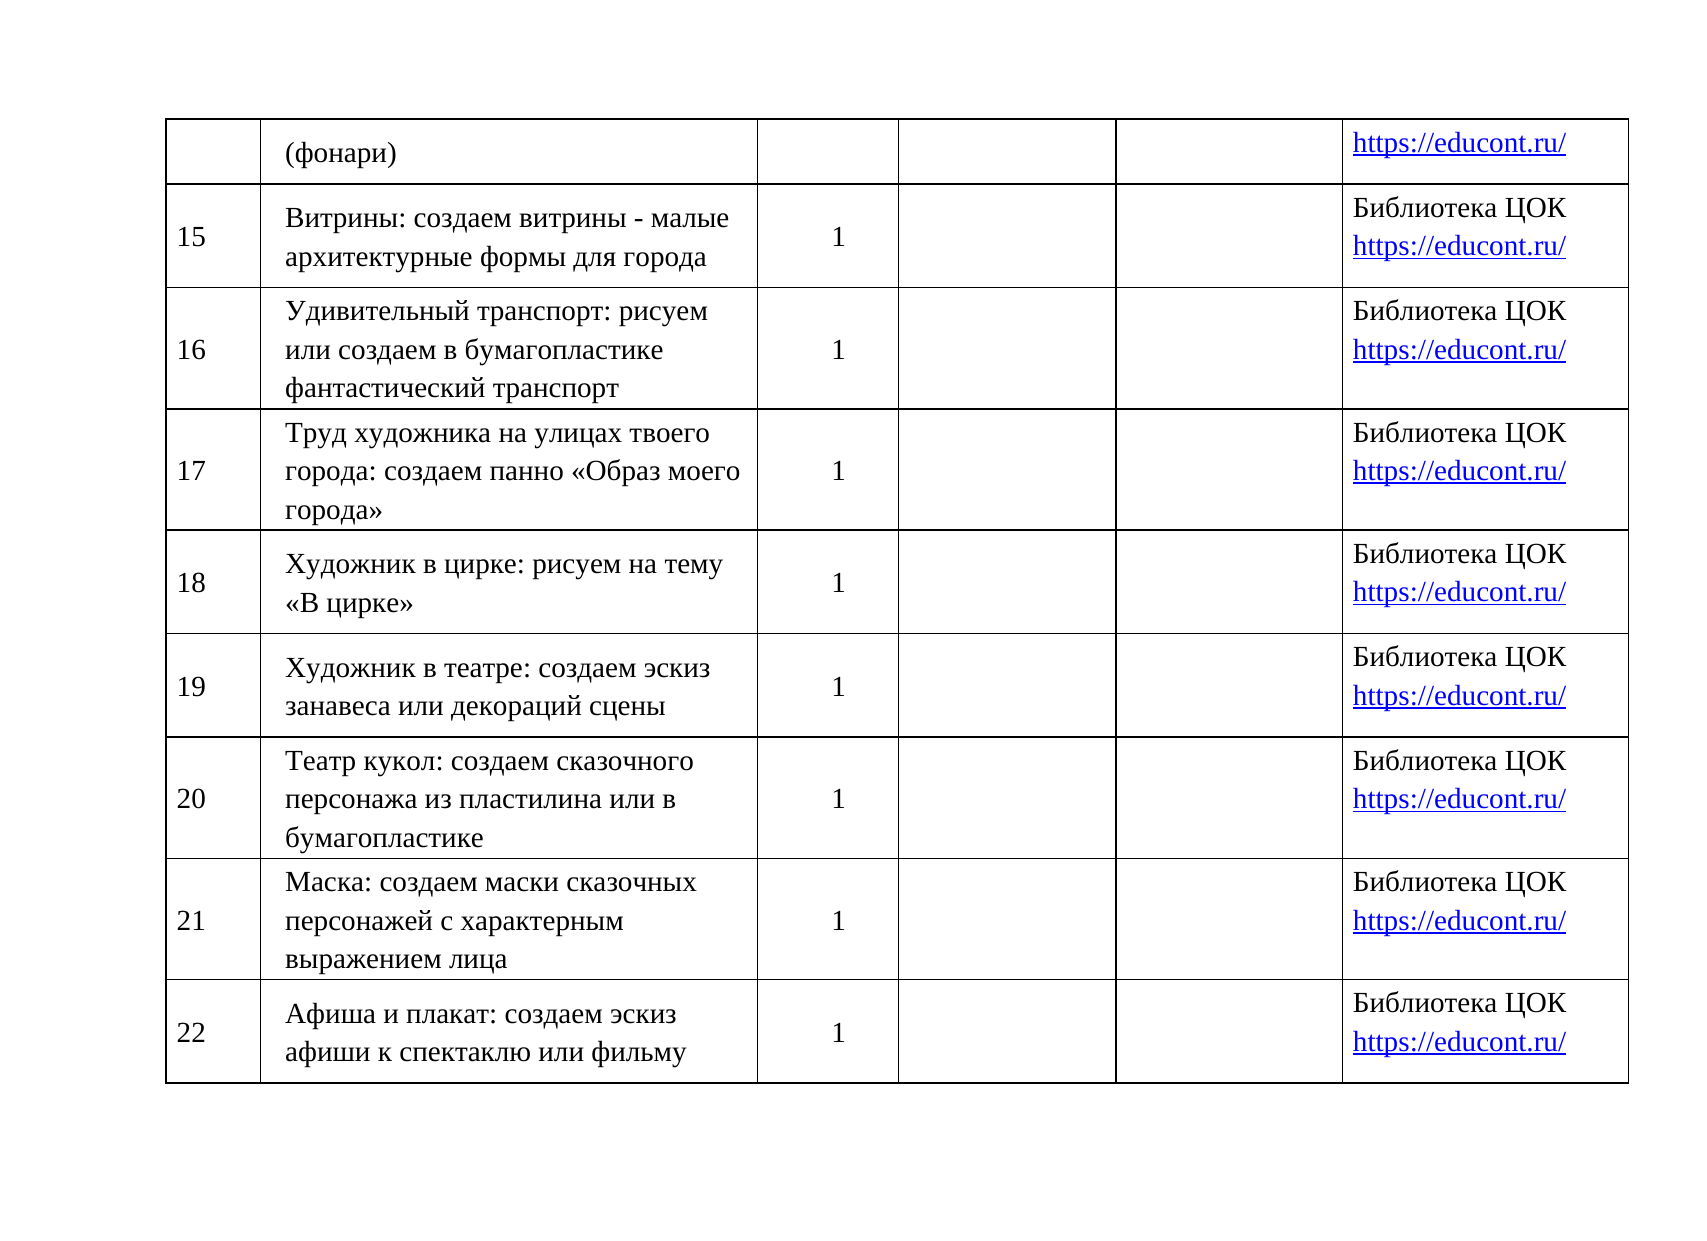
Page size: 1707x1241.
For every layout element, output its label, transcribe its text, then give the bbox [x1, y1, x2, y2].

table_cell 1 [758, 738, 898, 857]
table_cell 1 [758, 288, 898, 408]
table_cell 17 [167, 410, 260, 529]
table_cell Афиша и плакат: создаем эскиз афиши к спектаклю или фильму [261, 980, 757, 1082]
table_cell [899, 859, 1115, 979]
table_cell 19 [167, 634, 260, 736]
table_cell [1117, 531, 1342, 633]
table_cell Библиотека ЦОК https://educont.ru/ [1343, 738, 1628, 857]
table_cell Удивительный транспорт: рисуем или создаем в бумагопластике фантастический транспорт [261, 288, 757, 408]
table_cell 1 [758, 634, 898, 736]
table_cell [1117, 120, 1342, 183]
table_cell 22 [167, 980, 260, 1082]
table_cell Художник в театре: создаем эскиз занавеса или декораций сцены [261, 634, 757, 736]
table_cell [899, 410, 1115, 529]
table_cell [1343, 120, 1628, 183]
table_cell [899, 634, 1115, 736]
table_cell [899, 185, 1115, 287]
table_cell 1 [758, 531, 898, 633]
table_cell [899, 288, 1115, 408]
table_cell 14 [167, 120, 260, 183]
table_cell Библиотека ЦОК https://educont.ru/ [1343, 410, 1628, 529]
table_cell 16 [167, 288, 260, 408]
table_cell Витрины: создаем витрины - малые архитектурные формы для города [261, 185, 757, 287]
table_cell [1117, 288, 1342, 408]
table_cell [899, 980, 1115, 1082]
table_cell [1117, 859, 1342, 979]
table_cell Театр кукол: создаем сказочного персонажа из пластилина или в бумагопластике [261, 738, 757, 857]
table_cell Библиотека ЦОК https://educont.ru/ [1343, 531, 1628, 633]
table_cell Библиотека ЦОК https://educont.ru/ [1343, 634, 1628, 736]
table_cell [1117, 185, 1342, 287]
table_cell 18 [167, 531, 260, 633]
table_cell [899, 738, 1115, 857]
table_cell 1 [758, 185, 898, 287]
table_cell [899, 120, 1115, 183]
table_cell 20 [167, 738, 260, 857]
table_cell [1117, 634, 1342, 736]
table_cell Труд художника на улицах твоего города: создаем панно «Образ моего города» [261, 410, 757, 529]
table_cell Библиотека ЦОК https://educont.ru/ [1343, 288, 1628, 408]
table_cell [1117, 980, 1342, 1082]
table_cell 1 [758, 859, 898, 979]
table_cell Библиотека ЦОК https://educont.ru/ [1343, 859, 1628, 979]
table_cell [261, 120, 757, 183]
table_cell [899, 531, 1115, 633]
table_cell Художник в цирке: рисуем на тему «В цирке» [261, 531, 757, 633]
table_cell [1117, 410, 1342, 529]
table_cell [1117, 738, 1342, 857]
table_cell 1 [758, 120, 898, 183]
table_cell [1343, 980, 1628, 1082]
table_cell 1 [758, 410, 898, 529]
table_cell 15 [167, 185, 260, 287]
table_cell 1 [758, 980, 898, 1082]
table_cell 21 [167, 859, 260, 979]
table_cell Библиотека ЦОК https://educont.ru/ [1343, 185, 1628, 287]
table_cell Маска: создаем маски сказочных персонажей с характерным выражением лица [261, 859, 757, 979]
